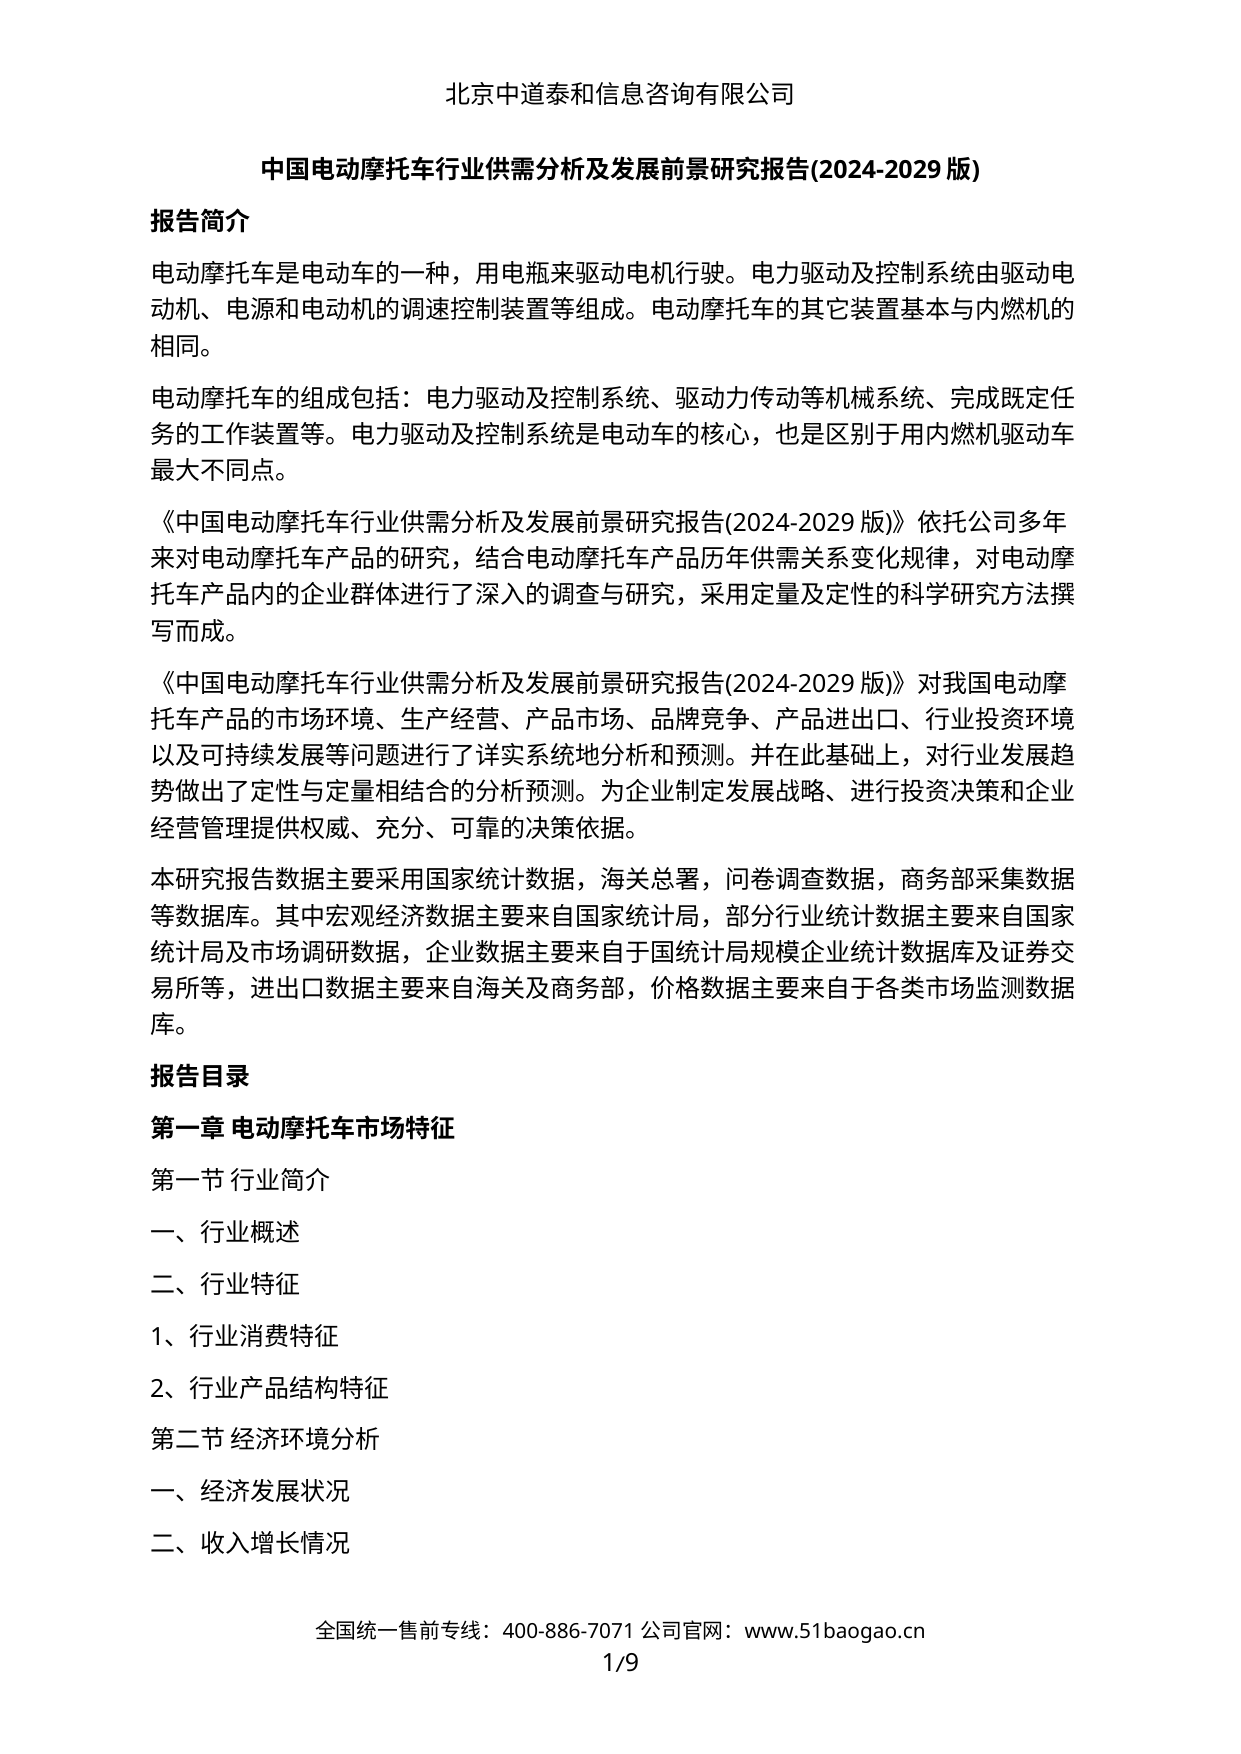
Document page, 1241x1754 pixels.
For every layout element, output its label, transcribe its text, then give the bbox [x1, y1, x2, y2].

text 《中国电动摩托车行业供需分析及发展前景研究报告(2024-2029版)》依托公司多年来对电动摩托车产品的研究，结合电动摩托车产品历年供需关系变化规律，对电动摩托车产品内的企业群体进行了深入的调查与研究，采用定量及定性的科学研究方法撰写而成。 [150, 502, 1090, 647]
text 电动摩托车是电动车的一种，用电瓶来驱动电机行驶。电力驱动及控制系统由驱动电动机、电源和电动机的调速控制装置等组成。电动摩托车的其它装置基本与内燃机的相同。 [150, 254, 1090, 362]
text 第一节 行业简介 [150, 1161, 1090, 1197]
text 第一章 电动摩托车市场特征 [150, 1109, 1090, 1145]
text 第二节 经济环境分析 [150, 1420, 1090, 1456]
text 《中国电动摩托车行业供需分析及发展前景研究报告(2024-2029版)》对我国电动摩托车产品的市场环境、生产经营、产品市场、品牌竞争、产品进出口、行业投资环境以及可持续发展等问题进行了详实系统地分析和预测。并在此基础上，对行业发展趋势做出了定性与定量相结合的分析预测。为企业制定发展战略、进行投资决策和企业经营管理提供权威、充分、可靠的决策依据。 [150, 663, 1090, 844]
text 1、行业消费特征 [150, 1316, 1090, 1352]
text 报告简介 [150, 202, 1090, 238]
text 报告目录 [150, 1057, 1090, 1093]
text 一、行业概述 [150, 1212, 1090, 1249]
text 本研究报告数据主要采用国家统计数据，海关总署，问卷调查数据，商务部采集数据等数据库。其中宏观经济数据主要来自国家统计局，部分行业统计数据主要来自国家统计局及市场调研数据，企业数据主要来自于国统计局规模企业统计数据库及证券交易所等，进出口数据主要来自海关及商务部，价格数据主要来自于各类市场监测数据库。 [150, 860, 1090, 1041]
text 一、经济发展状况 [150, 1472, 1090, 1508]
text 二、收入增长情况 [150, 1524, 1090, 1560]
text 2、行业产品结构特征 [150, 1368, 1090, 1404]
text 二、行业特征 [150, 1264, 1090, 1301]
text 电动摩托车的组成包括：电力驱动及控制系统、驱动力传动等机械系统、完成既定任务的工作装置等。电力驱动及控制系统是电动车的核心，也是区别于用内燃机驱动车最大不同点。 [150, 378, 1090, 487]
text 中国电动摩托车行业供需分析及发展前景研究报告(2024-2029版) [150, 150, 1090, 186]
